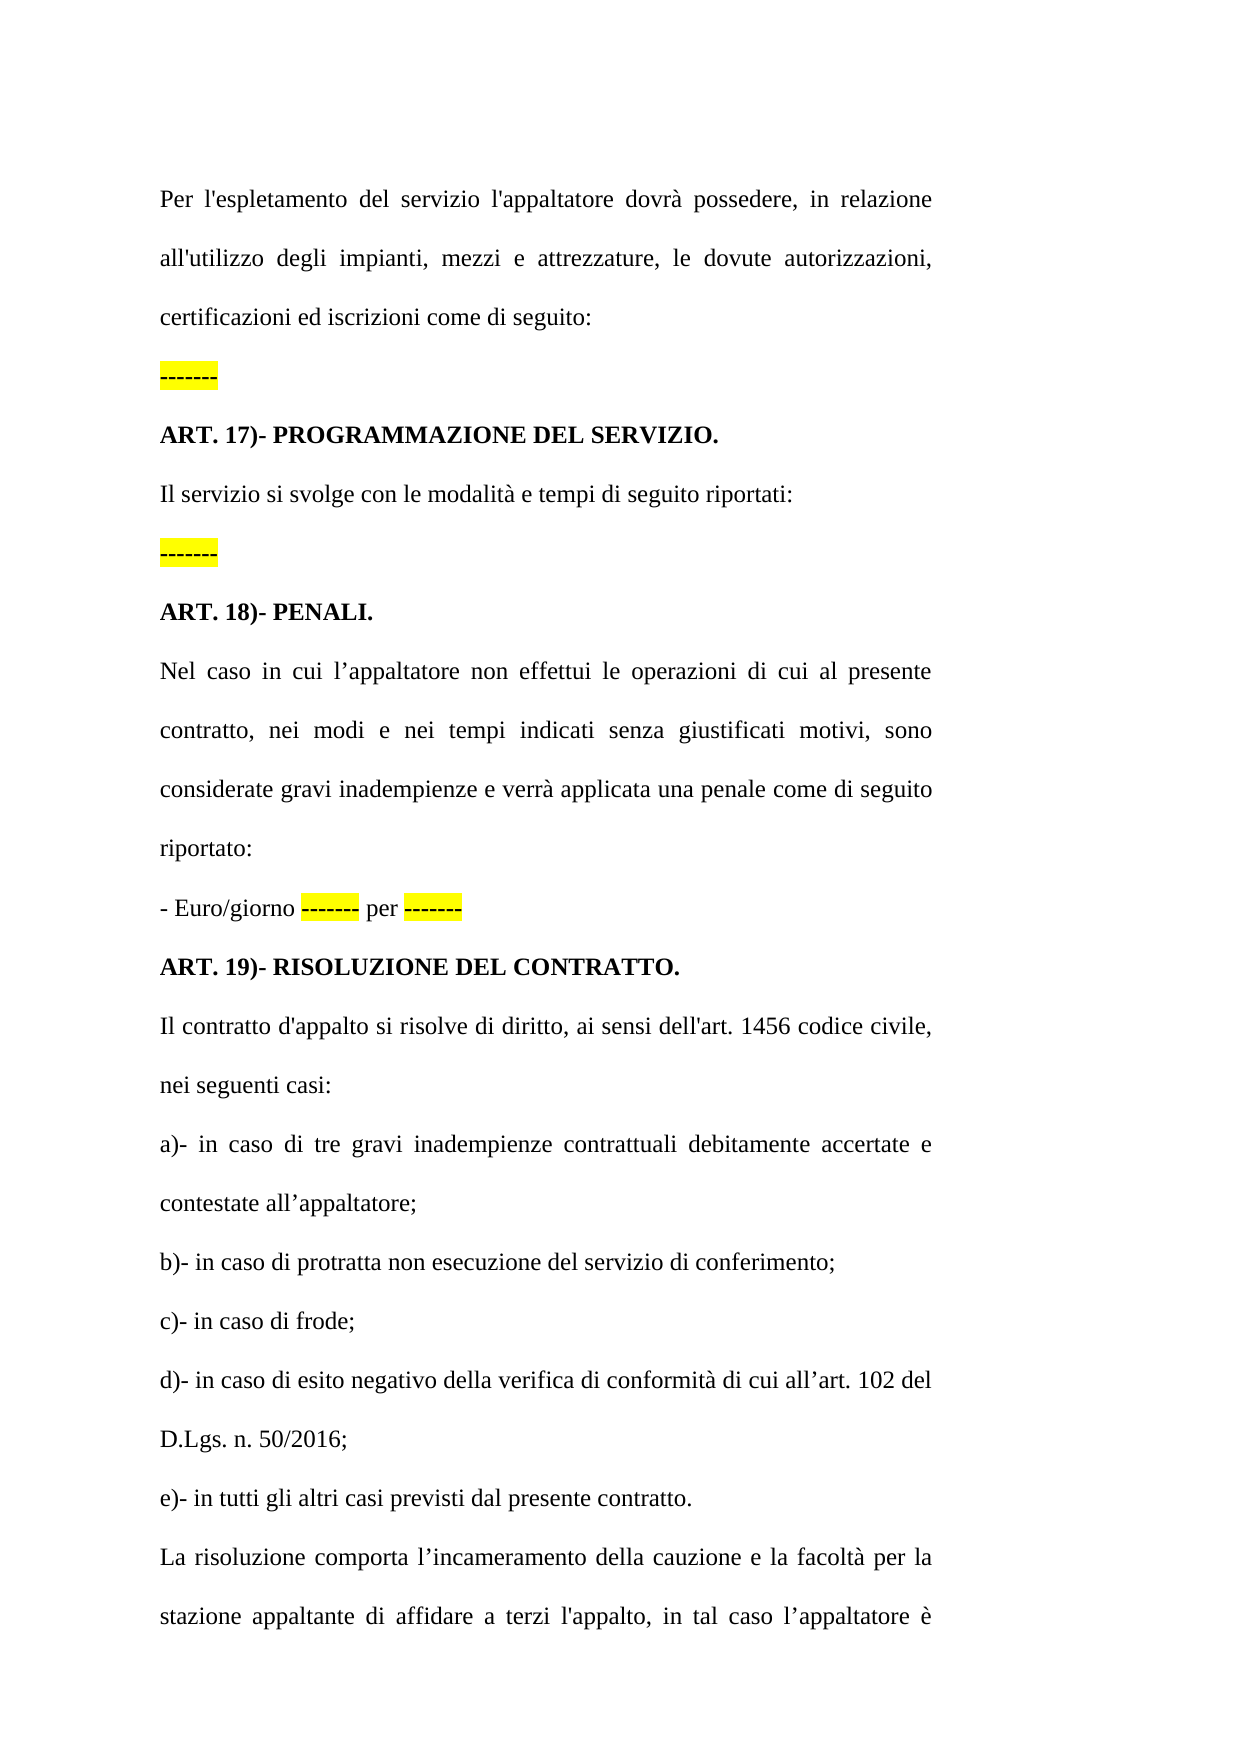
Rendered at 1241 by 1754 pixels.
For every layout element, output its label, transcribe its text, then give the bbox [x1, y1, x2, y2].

text ------- [159, 331, 933, 390]
text - Euro/giorno ------- per ------- [159, 862, 933, 921]
text b)- in caso di protratta non esecuzione del servizio di conferimento; [159, 1217, 933, 1276]
text Il servizio si svolge con le modalità e tempi di seguito riportati: [159, 449, 933, 508]
text ART. 19)- RISOLUZIONE DEL CONTRATTO. [159, 921, 933, 980]
text a)- in caso di tre gravi inadempienze contrattuali debitamente accertate e contestate all’appaltatore; [159, 1098, 933, 1217]
text ART. 17)- PROGRAMMAZIONE DEL SERVIZIO. [159, 390, 933, 449]
text Nel caso in cui l’appaltatore non effettui le operazioni di cui al presente contratto, nei modi e nei tempi indicati senza giustificati motivi, sono considerate gravi inadempienze e verrà applicata una penale come di seguito riportato: [159, 626, 933, 862]
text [159, 1512, 933, 1630]
text c)- in caso di frode; [159, 1276, 933, 1335]
text d)- in caso di esito negativo della verifica di conformità di cui all’art. 102 del D.Lgs. n. 50/2016; [159, 1335, 933, 1453]
text ------- [159, 508, 933, 567]
text Per l'espletamento del servizio l'appaltatore dovrà possedere, in relazione all'utilizzo degli impianti, mezzi e attrezzature, le dovute autorizzazioni, certificazioni ed iscrizioni come di seguito: [159, 153, 933, 331]
text Il contratto d'appalto si risolve di diritto, ai sensi dell'art. 1456 codice civile, nei seguenti casi: [159, 980, 933, 1098]
text ART. 18)- PENALI. [159, 567, 933, 626]
text e)- in tutti gli altri casi previsti dal presente contratto. [159, 1453, 933, 1512]
